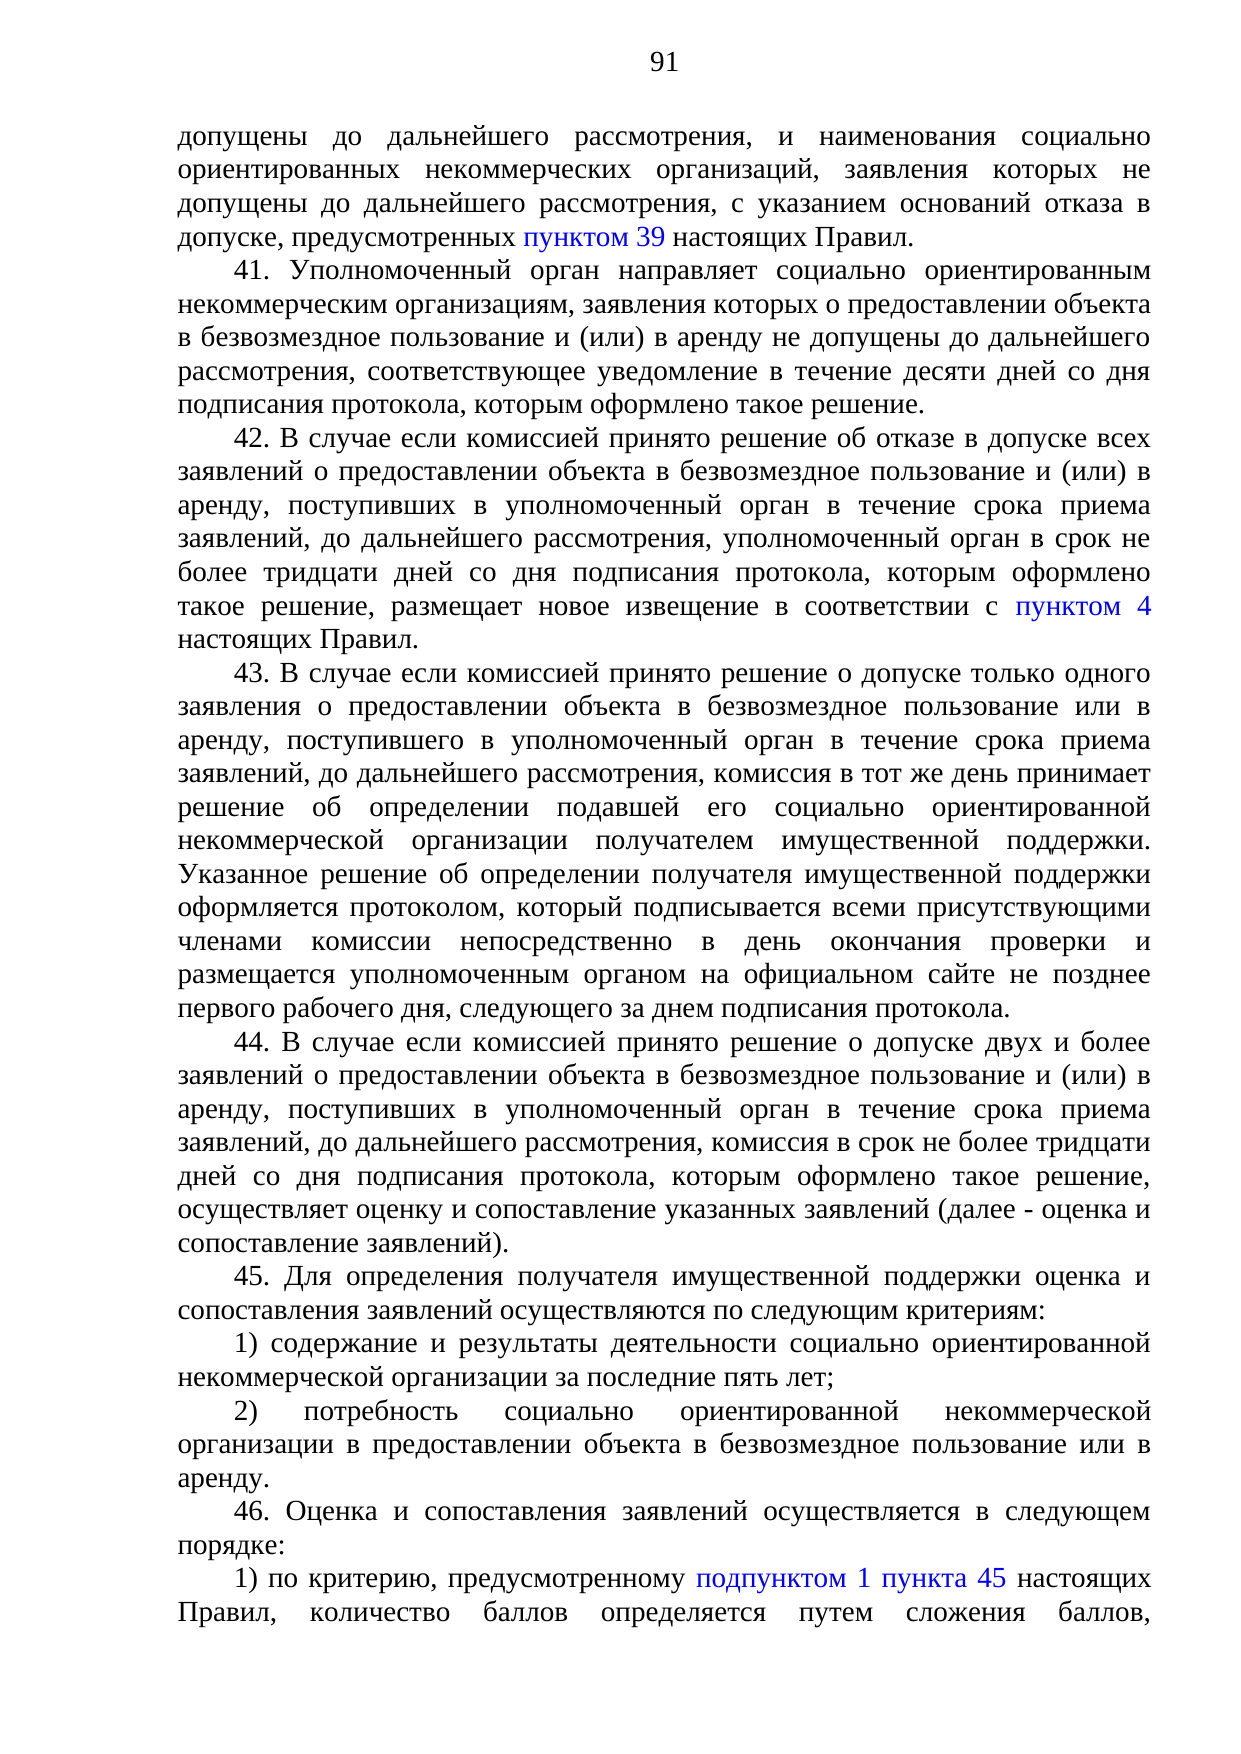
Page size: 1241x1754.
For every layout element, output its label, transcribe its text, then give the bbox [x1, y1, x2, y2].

text 42. В случае если комиссией принято решение об отказе в допуске всех заявлений о предоставлении объекта в безвозмездное пользование и (или) в аренду, поступивших в уполномоченный орган в течение срока приема заявлений, до дальнейшего рассмотрения, уполномоченный орган в срок не более тридцати дней со дня подписания протокола, которым оформлено такое решение, размещает новое извещение в соответствии с пунктом 4 настоящих Правил. [177, 420, 1152, 655]
text 41. Уполномоченный орган направляет социально ориентированным некоммерческим организациям, заявления которых о предоставлении объекта в безвозмездное пользование и (или) в аренду не допущены до дальнейшего рассмотрения, соответствующее уведомление в течение десяти дней со дня подписания протокола, которым оформлено такое решение. [177, 252, 1152, 420]
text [177, 118, 1152, 252]
text 44. В случае если комиссией принято решение о допуске двух и более заявлений о предоставлении объекта в безвозмездное пользование и (или) в аренду, поступивших в уполномоченный орган в течение срока приема заявлений, до дальнейшего рассмотрения, комиссия в срок не более тридцати дней со дня подписания протокола, которым оформлено такое решение, осуществляет оценку и сопоставление указанных заявлений (далее - оценка и сопоставление заявлений). [177, 1024, 1152, 1258]
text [177, 1560, 1152, 1627]
text 46. Оценка и сопоставления заявлений осуществляется в следующем порядке: [177, 1493, 1152, 1560]
text 2) потребность социально ориентированной некоммерческой организации в предоставлении объекта в безвозмездное пользование или в аренду. [177, 1393, 1152, 1493]
text 43. В случае если комиссией принято решение о допуске только одного заявления о предоставлении объекта в безвозмездное пользование или в аренду, поступившего в уполномоченный орган в течение срока приема заявлений, до дальнейшего рассмотрения, комиссия в тот же день принимает решение об определении подавшей его социально ориентированной некоммерческой организации получателем имущественной поддержки. Указанное решение об определении получателя имущественной поддержки оформляется протоколом, который подписывается всеми присутствующими членами комиссии непосредственно в день окончания проверки и размещается уполномоченным органом на официальном сайте не позднее первого рабочего дня, следующего за днем подписания протокола. [177, 655, 1152, 1024]
text 1) содержание и результаты деятельности социально ориентированной некоммерческой организации за последние пять лет; [177, 1326, 1152, 1393]
text 45. Для определения получателя имущественной поддержки оценка и сопоставления заявлений осуществляются по следующим критериям: [177, 1258, 1152, 1326]
